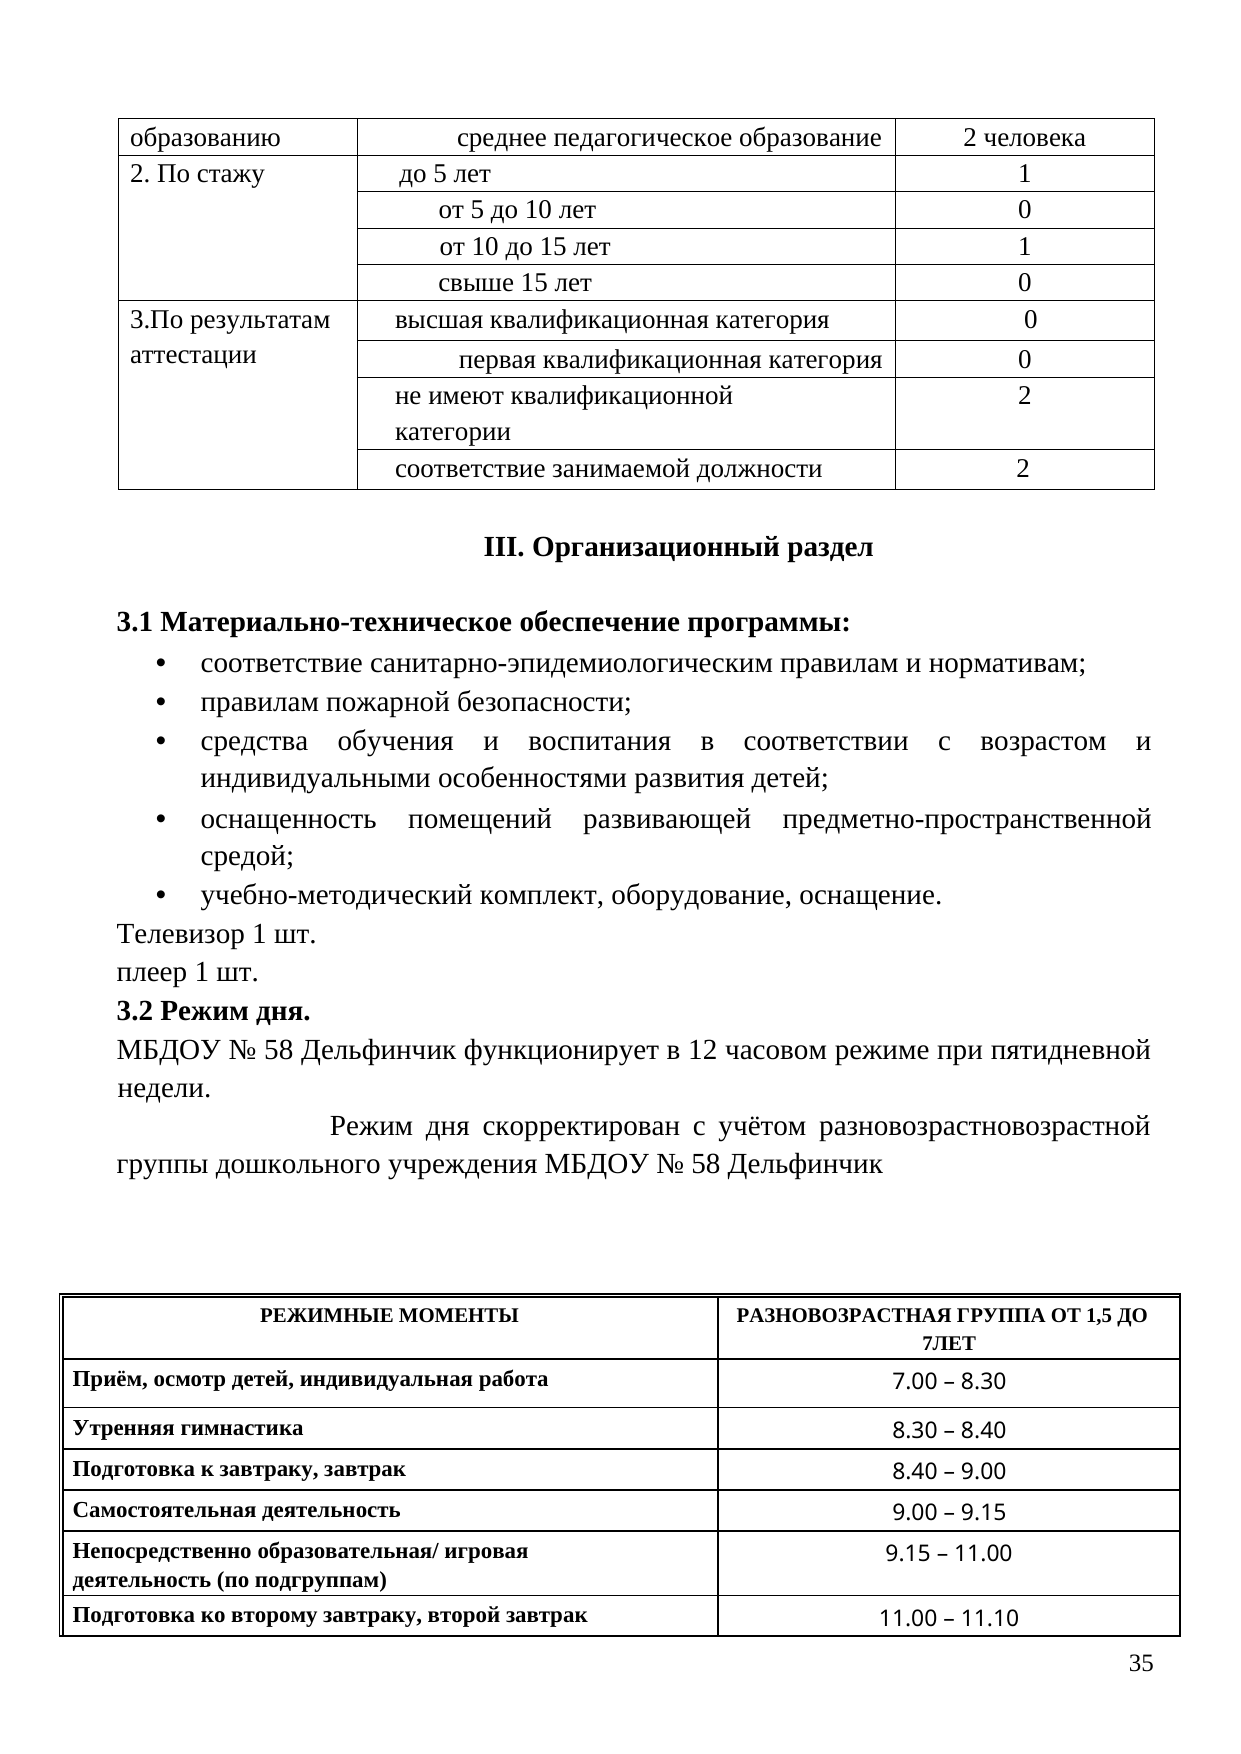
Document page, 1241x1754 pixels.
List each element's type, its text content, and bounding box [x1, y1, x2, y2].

text 3.1 Материально-техническое обеспечение программы: [116, 604, 1153, 637]
table_cell высшая квалификационная категория [358, 301, 895, 340]
table_cell не имеют квалификационной категории [358, 378, 895, 449]
table_cell 11.00 – 11.10 [719, 1596, 1179, 1635]
list оснащенность помещений развивающей предметно-пространственной средой; [156, 801, 1152, 872]
table_cell свыше 15 лет [358, 265, 895, 300]
table_cell Утренняя гимнастика [64, 1408, 717, 1448]
table_cell до 5 лет [358, 156, 895, 191]
table_cell 7.00 – 8.30 [719, 1360, 1179, 1407]
table_cell 8.40 – 9.00 [719, 1450, 1179, 1489]
text Режим дня скорректирован с учётом разновозрастновозрастной группы дошкольного учреждения МБДОУ № 58 Дельфинчик [116, 1108, 1152, 1179]
table_cell 9.00 – 9.15 [719, 1491, 1179, 1530]
table_cell 9.15 – 11.00 [719, 1532, 1179, 1595]
table_header РЕЖИМНЫЕ МОМЕНТЫ [64, 1298, 717, 1358]
list соответствие санитарно-эпидемиологическим правилам и нормативам; [156, 645, 1152, 679]
table_cell 2. По стажу [119, 156, 357, 300]
table_cell Приём, осмотр детей, индивидуальная работа [64, 1360, 717, 1407]
table_cell 0 [896, 301, 1154, 340]
table_cell 1 [896, 229, 1154, 264]
table_cell Самостоятельная деятельность [64, 1491, 717, 1530]
list правилам пожарной безопасности; [156, 684, 1152, 717]
table_cell от 10 до 15 лет [358, 229, 895, 264]
text Телевизор 1 шт. [116, 916, 1152, 949]
table_cell 2 [896, 378, 1154, 449]
table_cell Непосредственно образовательная/ игровая деятельность (по подгруппам) [64, 1532, 717, 1595]
table_cell Подготовка к завтраку, завтрак [64, 1450, 717, 1489]
list учебно-методический комплект, оборудование, оснащение. [156, 877, 1152, 911]
table_cell среднее педагогическое образование [358, 119, 895, 154]
text III. Организационный раздел [110, 529, 1160, 562]
table_cell 2 [896, 450, 1154, 489]
table_cell 3.По результатам аттестации [119, 301, 357, 489]
table_cell от 5 до 10 лет [358, 192, 895, 227]
table_cell 1. По образованию [119, 119, 357, 154]
table_cell 0 [896, 265, 1154, 300]
table_cell соответствие занимаемой должности [358, 450, 895, 489]
table_cell 0 [896, 192, 1154, 227]
text плеер 1 шт. [116, 954, 516, 988]
text МБДОУ № 58 Дельфинчик функционирует в 12 часовом режиме при пятидневной недели. [116, 1032, 1153, 1103]
text 3.2 Режим дня. [116, 993, 1153, 1027]
table_cell 0 [896, 341, 1154, 377]
table_header РАЗНОВОЗРАСТНАЯ ГРУППА ОТ 1,5 ДО 7ЛЕТ [719, 1298, 1179, 1358]
table_cell Подготовка ко второму завтраку, второй завтрак [64, 1596, 717, 1635]
table_cell первая квалификационная категория [358, 341, 895, 377]
table_cell 8.30 – 8.40 [719, 1408, 1179, 1448]
list средства обучения и воспитания в соответствии с возрастом и индивидуальными особенностями развития детей; [156, 723, 1152, 793]
table_cell 1 [896, 156, 1154, 191]
table_cell 2 человека [896, 119, 1154, 154]
